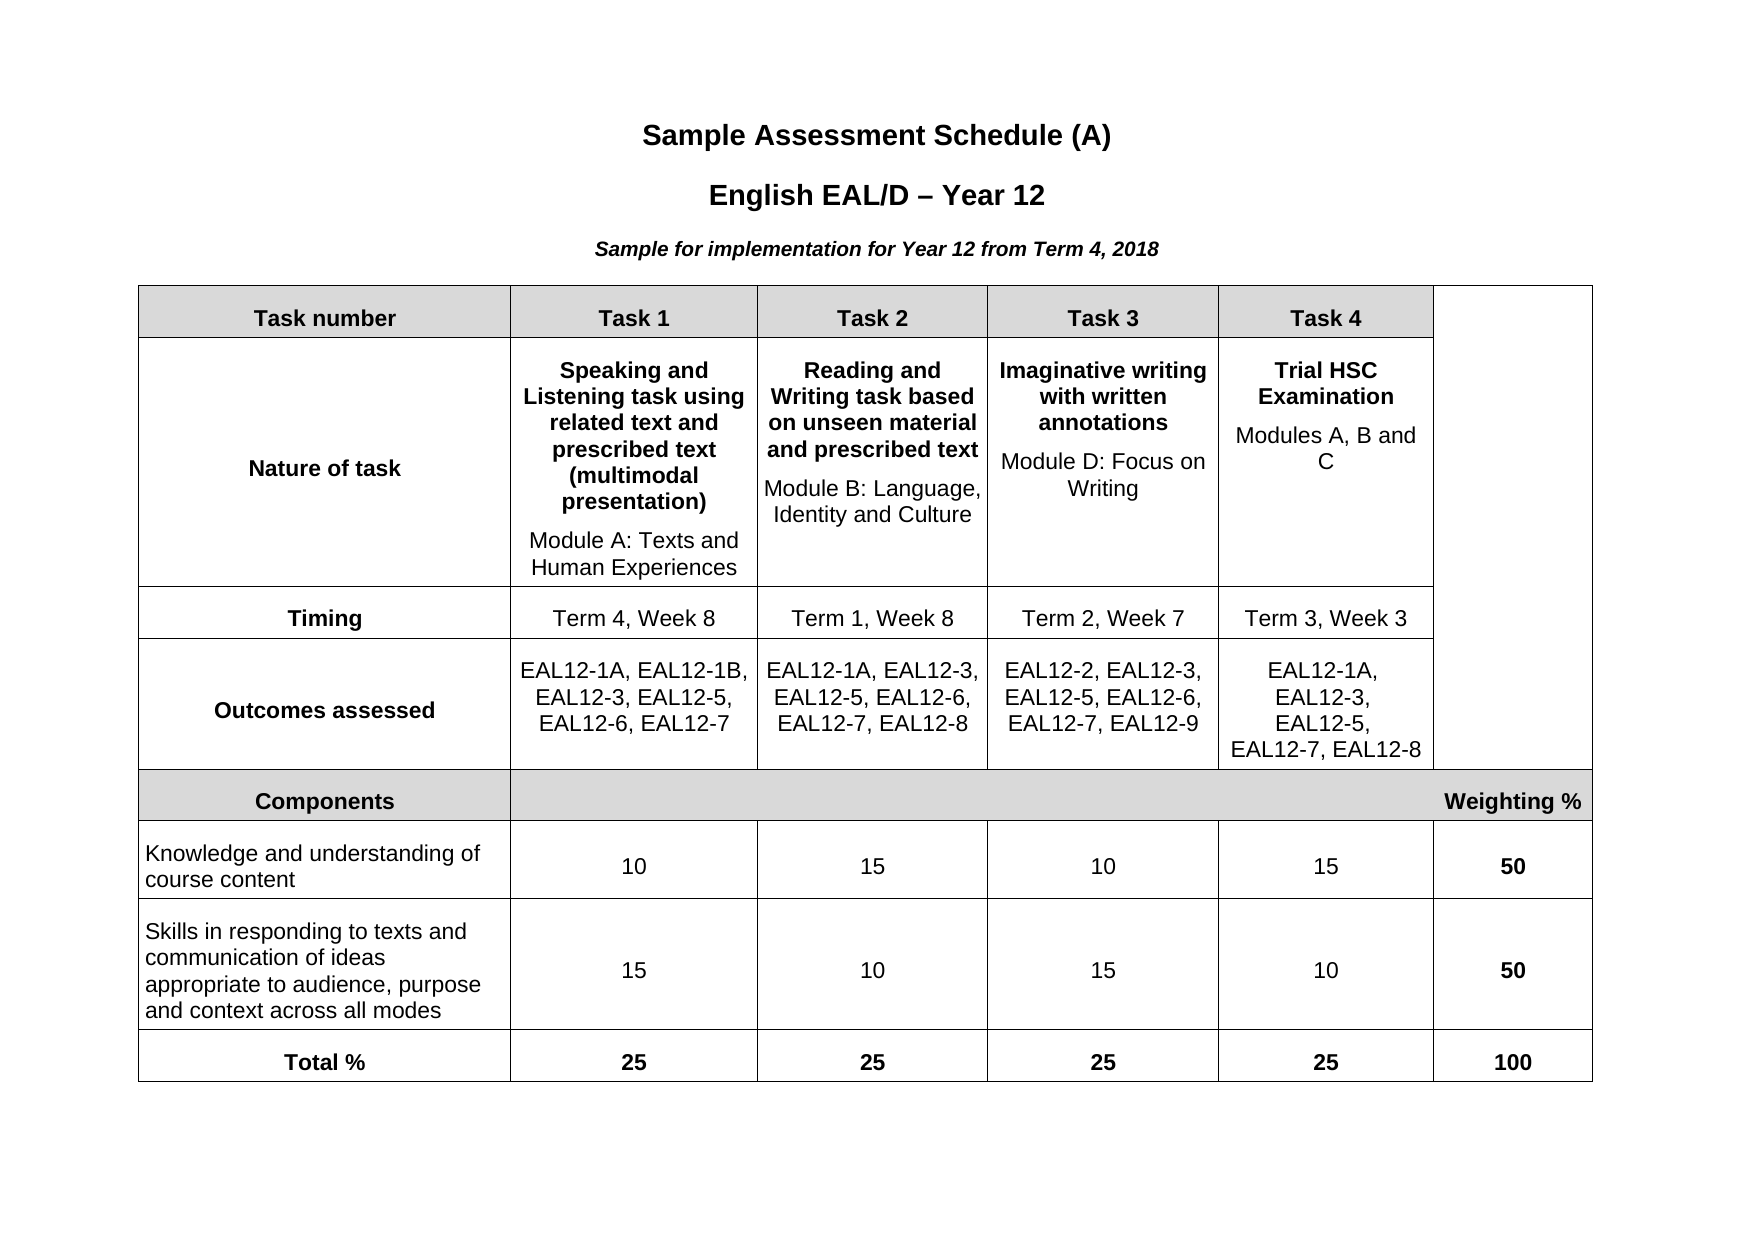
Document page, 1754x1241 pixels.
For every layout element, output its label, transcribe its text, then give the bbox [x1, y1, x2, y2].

table_cell 50 [1434, 899, 1592, 1029]
table_cell Term 2, Week 7 [988, 587, 1218, 638]
table_header [1434, 286, 1592, 768]
table_cell Imaginative writing with written annotations Module D: Focus on Writing [988, 338, 1218, 586]
text Sample Assessment Schedule (A) [150, 118, 1604, 152]
table_cell 100 [1434, 1030, 1592, 1081]
table_cell 15 [988, 899, 1218, 1029]
table_cell 10 [1219, 899, 1433, 1029]
table_cell Nature of task [139, 338, 510, 586]
table_cell EAL12-1A, EAL12-1B, EAL12-3, EAL12-5, EAL12-6, EAL12-7 [511, 639, 757, 768]
table_cell Total % [139, 1030, 510, 1081]
table_cell Trial HSC Examination Modules A, B and C [1219, 338, 1433, 586]
text English EAL/D – Year 12 [150, 178, 1604, 211]
table_cell 25 [1219, 1030, 1433, 1081]
table_cell Reading and Writing task based on unseen material and prescribed text Module B: Language, Identity and Culture [758, 338, 987, 586]
table_cell Speaking and Listening task using related text and prescribed text (multimodal presentation) Module A: Texts and Human Experiences [511, 338, 757, 586]
table_cell EAL12-1A, EAL12-3, EAL12-5, EAL12-6, EAL12-7, EAL12-8 [758, 639, 987, 768]
table_cell 15 [1219, 821, 1433, 898]
table_cell 10 [988, 821, 1218, 898]
table_cell 50 [1434, 821, 1592, 898]
table_cell Timing [139, 587, 510, 638]
text Sample for implementation for Year 12 from Term 4, 2018 [150, 237, 1604, 261]
table_cell 25 [988, 1030, 1218, 1081]
table_header Task 1 [511, 286, 757, 337]
table_cell 15 [511, 899, 757, 1029]
table_cell 15 [758, 821, 987, 898]
table_cell Term 3, Week 3 [1219, 587, 1433, 638]
table_cell 25 [758, 1030, 987, 1081]
table_header Task 2 [758, 286, 987, 337]
table_cell Term 4, Week 8 [511, 587, 757, 638]
table_cell 10 [758, 899, 987, 1029]
table_header Task 3 [988, 286, 1218, 337]
table_cell Components [139, 770, 510, 820]
table_cell Skills in responding to texts and communication of ideas appropriate to audience, purpose and context across all modes [139, 899, 510, 1029]
table_cell EAL12-1A, EAL12-3, EAL12-5, EAL12-7, EAL12-8 [1219, 639, 1433, 768]
table_header Task 4 [1219, 286, 1433, 337]
table_cell Outcomes assessed [139, 639, 510, 768]
table_cell Term 1, Week 8 [758, 587, 987, 638]
table_cell 25 [511, 1030, 757, 1081]
table_cell Knowledge and understanding of course content [139, 821, 510, 898]
table_cell Weighting % [511, 770, 1592, 820]
table_header Task number [139, 286, 510, 337]
table_cell 10 [511, 821, 757, 898]
table_cell EAL12-2, EAL12-3, EAL12-5, EAL12-6, EAL12-7, EAL12-9 [988, 639, 1218, 768]
